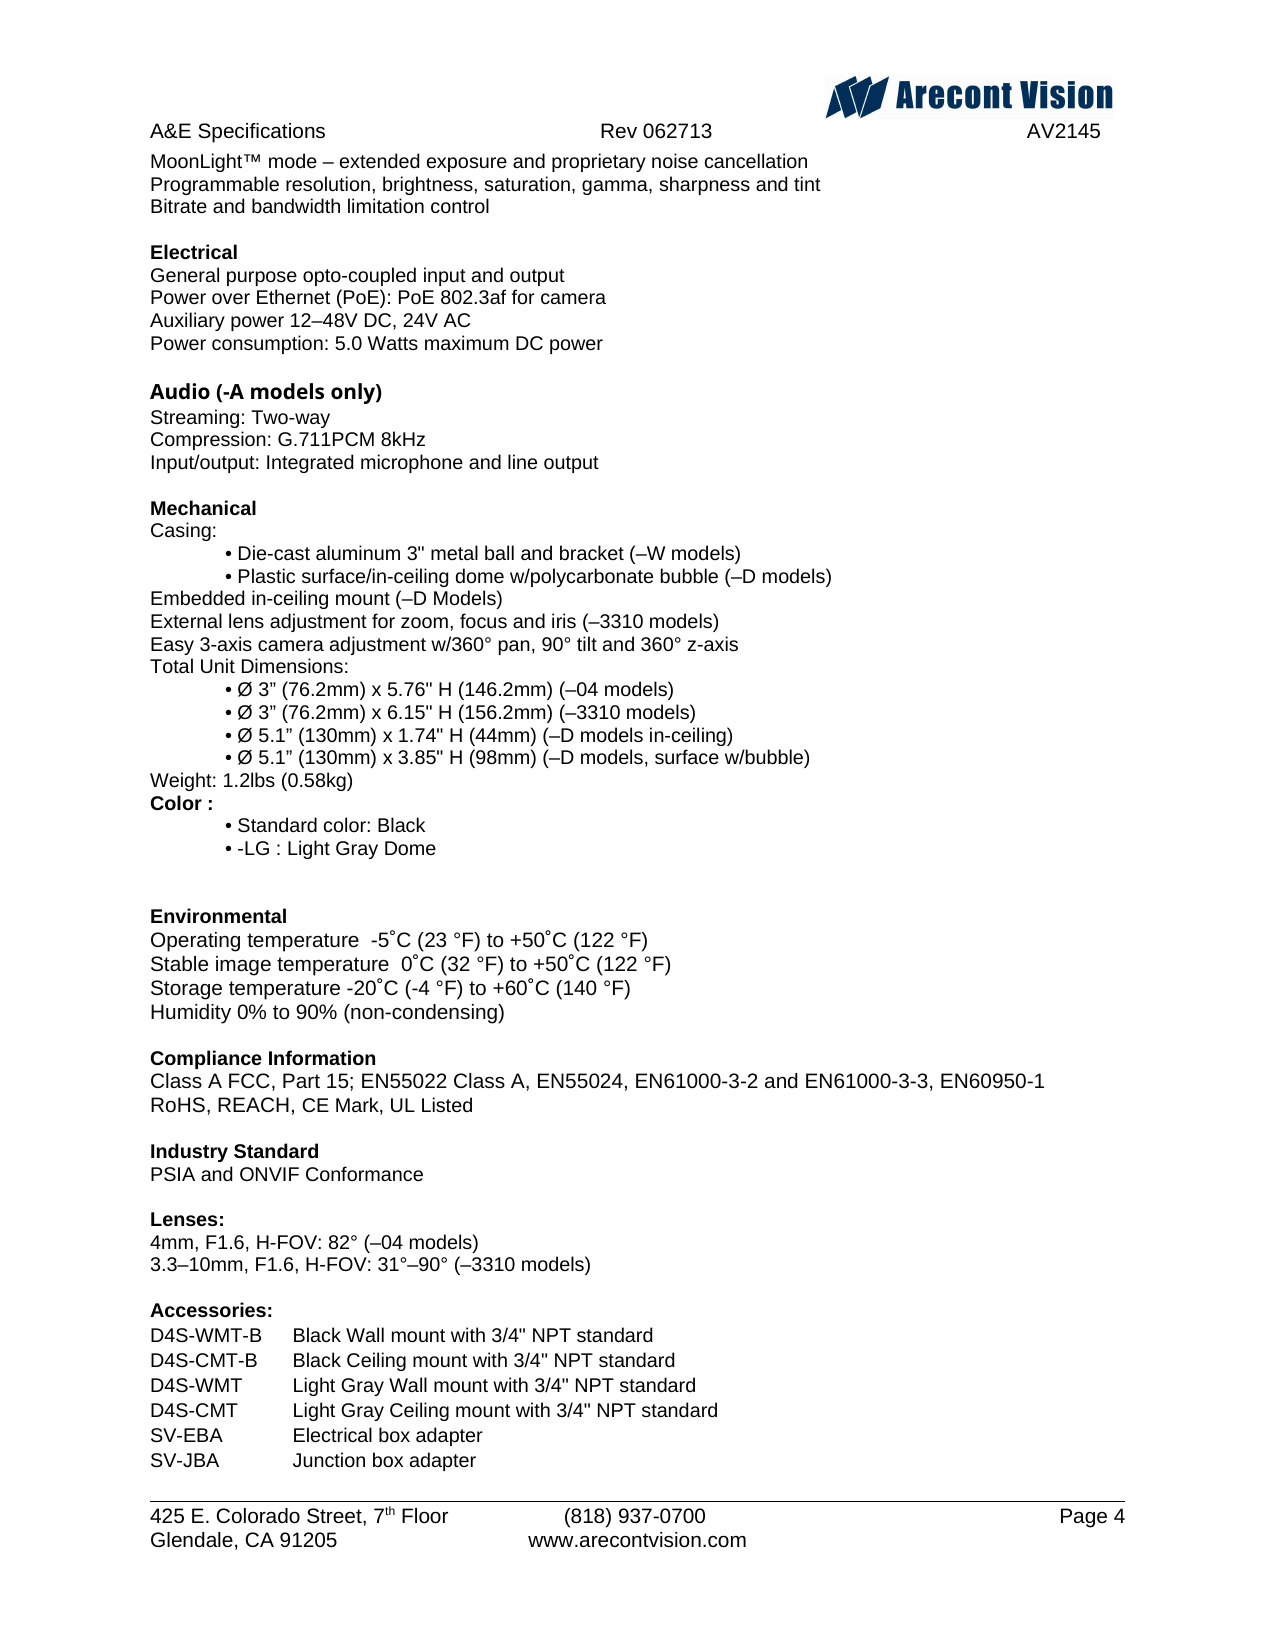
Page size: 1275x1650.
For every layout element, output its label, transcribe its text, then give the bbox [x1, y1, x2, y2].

text Storage temperature -20˚C (-4 °F) to +60˚C (140 °F) [150, 976, 1125, 1000]
text 3.3–10mm, F1.6, H-FOV: 31°–90° (–3310 models) [150, 1253, 1125, 1276]
table_cell Light Gray Wall mount with 3/4" NPT standard [281, 1372, 741, 1397]
text • Ø 3” (76.2mm) x 5.76" H (146.2mm) (–04 models) [225, 678, 1125, 701]
text Power over Ethernet (PoE): PoE 802.3af for camera [150, 286, 1125, 309]
text PSIA and ONVIF Conformance [150, 1162, 1125, 1185]
table_cell Junction box adapter [281, 1447, 741, 1472]
table_cell D4S-CMT-B [139, 1346, 281, 1372]
text Industry Standard [150, 1140, 1125, 1162]
text Embedded in-ceiling mount (–D Models) [150, 587, 1125, 610]
text • Ø 3” (76.2mm) x 6.15" H (156.2mm) (–3310 models) [225, 701, 1125, 723]
text Mechanical [150, 496, 1125, 519]
text • Ø 5.1” (130mm) x 3.85" H (98mm) (–D models, surface w/bubble) [225, 746, 1125, 769]
text Compression: G.711PCM 8kHz [150, 428, 1125, 451]
table_cell D4S-WMT [139, 1372, 281, 1397]
picture [825, 75, 1114, 119]
table_header Black Wall mount with 3/4" NPT standard [281, 1321, 741, 1346]
table_cell D4S-CMT [139, 1397, 281, 1422]
text • Ø 5.1” (130mm) x 1.74" H (44mm) (–D models in-ceiling) [225, 723, 1125, 746]
text Easy 3-axis camera adjustment w/360° pan, 90° tilt and 360° z-axis [150, 633, 1125, 655]
text Class A FCC, Part 15; EN55022 Class A, EN55024, EN61000-3-2 and EN61000-3-3, EN60950-1 [150, 1069, 1125, 1093]
text MoonLight™ mode – extended exposure and proprietary noise cancellation [150, 150, 1125, 173]
table_cell Light Gray Ceiling mount with 3/4" NPT standard [281, 1397, 741, 1422]
text Audio (-A models only) [150, 377, 1125, 406]
text Stable image temperature 0˚C (32 °F) to +50˚C (122 °F) [150, 952, 1125, 976]
text Programmable resolution, brightness, saturation, gamma, sharpness and tint [150, 173, 1125, 195]
text Color : [150, 792, 1125, 814]
text General purpose opto-coupled input and output [150, 263, 1125, 286]
table_cell SV-EBA [139, 1422, 281, 1447]
text External lens adjustment for zoom, focus and iris (–3310 models) [150, 610, 1125, 633]
text Streaming: Two-way [150, 406, 1125, 428]
text • Plastic surface/in-ceiling dome w/polycarbonate bubble (–D models) [150, 564, 1125, 587]
text Auxiliary power 12–48V DC, 24V AC [150, 309, 1125, 332]
text Humidity 0% to 90% (non-condensing) [150, 1000, 1125, 1024]
table_cell Electrical box adapter [281, 1422, 741, 1447]
text Power consumption: 5.0 Watts maximum DC power [150, 332, 1125, 354]
text RoHS, REACH, CE Mark, UL Listed [150, 1093, 1125, 1117]
text Lenses: [150, 1208, 1125, 1231]
text Total Unit Dimensions: [150, 655, 1125, 678]
text • Standard color: Black [150, 814, 1125, 837]
table_header D4S-WMT-B [139, 1321, 281, 1346]
text Environmental [150, 905, 1125, 928]
table_cell SV-JBA [139, 1447, 281, 1472]
text Electrical [150, 241, 1125, 263]
text Accessories: [150, 1299, 1125, 1321]
text Bitrate and bandwidth limitation control [150, 195, 1125, 218]
text Weight: 1.2lbs (0.58kg) [150, 769, 1125, 792]
text Operating temperature -5˚C (23 °F) to +50˚C (122 °F) [150, 928, 1125, 952]
text Casing: [150, 519, 1125, 542]
text Input/output: Integrated microphone and line output [150, 451, 1125, 474]
text • Die-cast aluminum 3" metal ball and bracket (–W models) [150, 542, 1125, 564]
text • -LG : Light Gray Dome [150, 837, 1125, 860]
table_cell Black Ceiling mount with 3/4" NPT standard [281, 1346, 741, 1372]
text 4mm, F1.6, H-FOV: 82° (–04 models) [150, 1231, 1125, 1253]
text Compliance Information [150, 1046, 1125, 1069]
